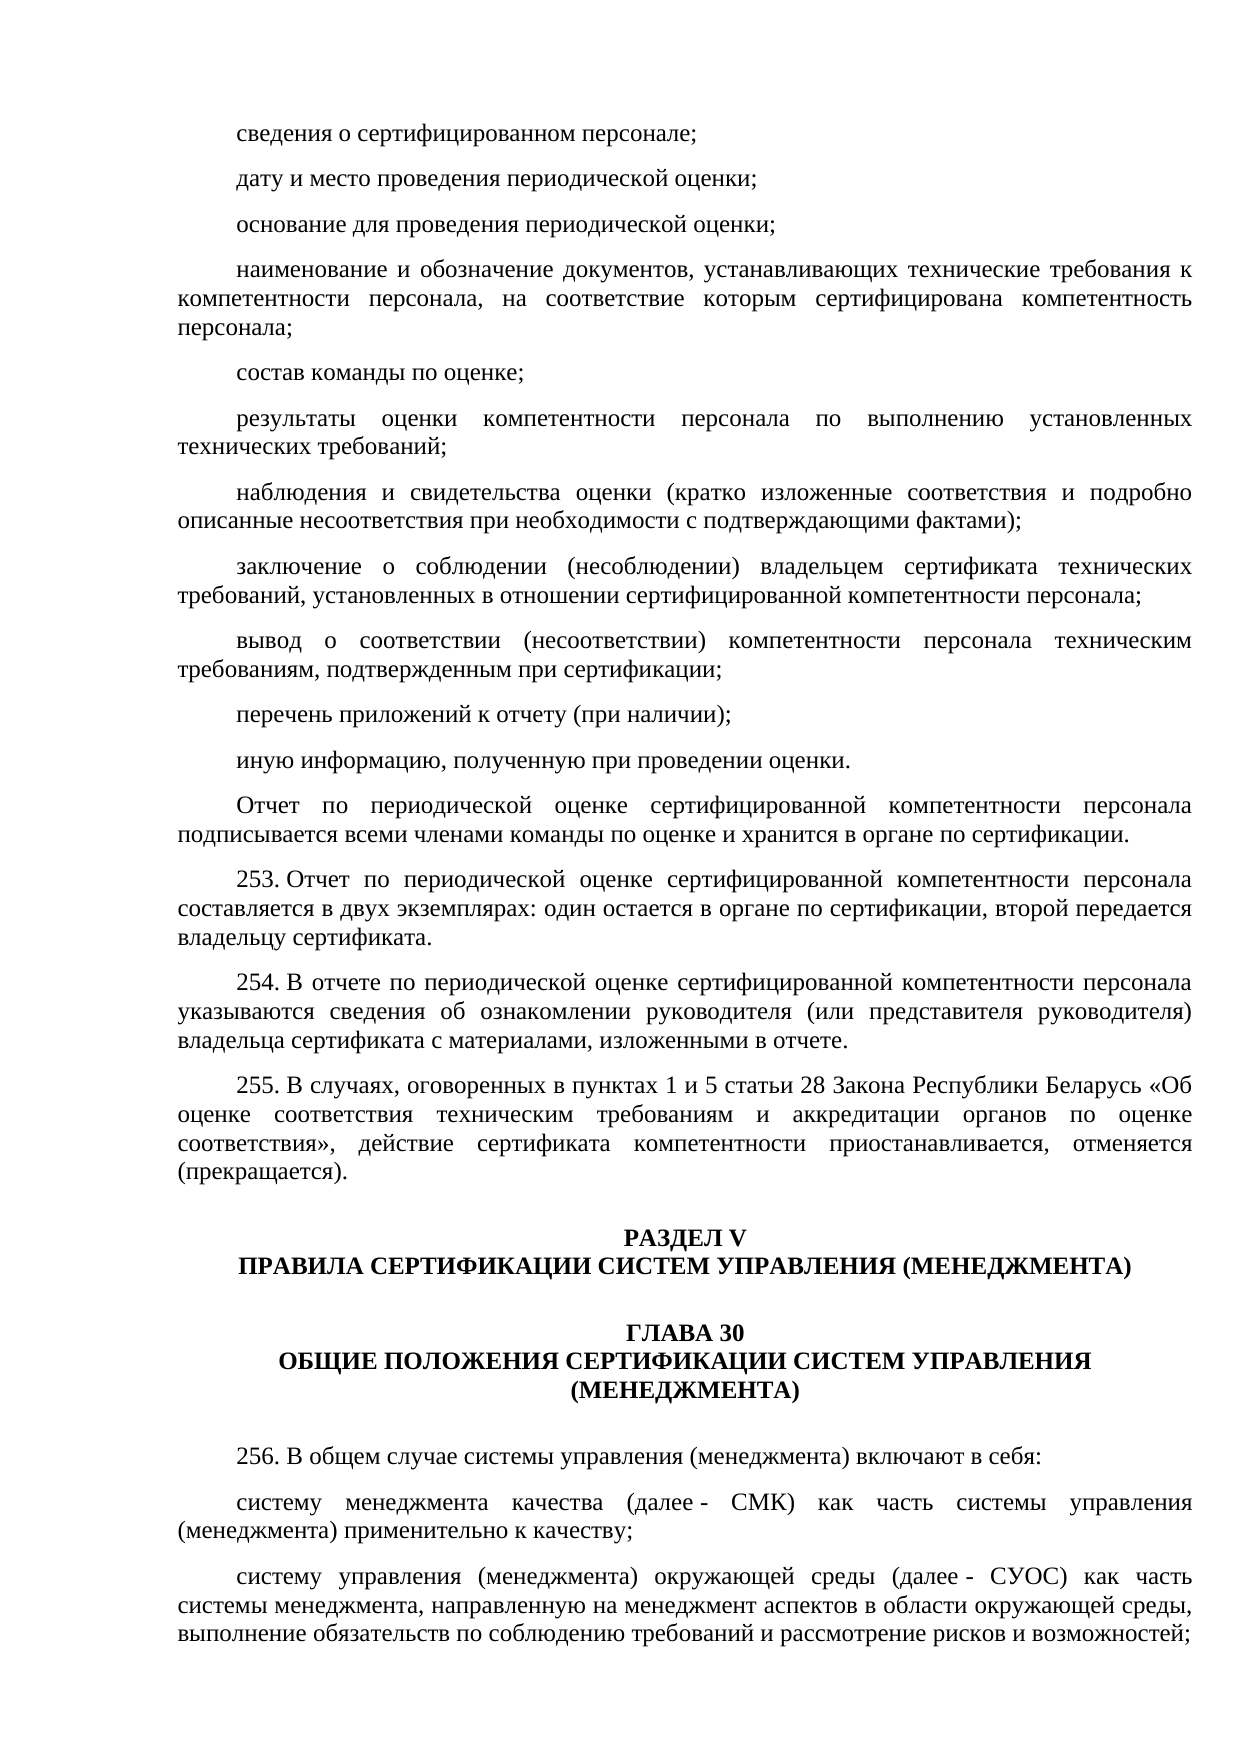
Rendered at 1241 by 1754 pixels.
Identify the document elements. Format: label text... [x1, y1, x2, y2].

text систему менеджмента качества (далее - СМК) как часть системы управления (менеджмента) применительно к качеству; [177, 1487, 1193, 1544]
text 255. В случаях, оговоренных в пунктах 1 и 5 статьи 28 Закона Республики Беларусь «Об оценке соответствия техническим требованиям и аккредитации органов по оценке соответствия», действие сертификата компетентности приостанавливается, отменяется (прекращается). [177, 1070, 1193, 1185]
text основание для проведения периодической оценки; [177, 209, 1193, 238]
text наименование и обозначение документов, устанавливающих технические требования к компетентности персонала, на соответствие которым сертифицирована компетентность персонала; [177, 254, 1193, 341]
text сведения о сертифицированном персонале; [177, 118, 1193, 147]
text 253. Отчет по периодической оценке сертифицированной компетентности персонала составляется в двух экземплярах: один остается в органе по сертификации, второй передается владельцу сертификата. [177, 864, 1193, 951]
text систему управления (менеджмента) окружающей среды (далее - СУОС) как часть системы менеджмента, направленную на менеджмент аспектов в области окружающей среды, выполнение обязательств по соблюдению требований и рассмотрение рисков и возможностей; [177, 1561, 1193, 1647]
text РАЗДЕЛ V ПРАВИЛА СЕРТИФИКАЦИИ СИСТЕМ УПРАВЛЕНИЯ (МЕНЕДЖМЕНТА) [177, 1223, 1193, 1280]
text иную информацию, полученную при проведении оценки. [177, 745, 1193, 773]
text заключение о соблюдении (несоблюдении) владельцем сертификата технических требований, установленных в отношении сертифицированной компетентности персонала; [177, 551, 1193, 608]
text дату и место проведения периодической оценки; [177, 163, 1193, 192]
text Отчет по периодической оценке сертифицированной компетентности персонала подписывается всеми членами команды по оценке и хранится в органе по сертификации. [177, 790, 1193, 848]
text наблюдения и свидетельства оценки (кратко изложенные соответствия и подробно описанные несоответствия при необходимости с подтверждающими фактами); [177, 477, 1193, 534]
text 256. В общем случае системы управления (менеджмента) включают в себя: [177, 1441, 1193, 1470]
text результаты оценки компетентности персонала по выполнению установленных технических требований; [177, 403, 1193, 460]
text перечень приложений к отчету (при наличии); [177, 699, 1193, 728]
text ГЛАВА 30 ОБЩИЕ ПОЛОЖЕНИЯ СЕРТИФИКАЦИИ СИСТЕМ УПРАВЛЕНИЯ (МЕНЕДЖМЕНТА) [177, 1318, 1193, 1404]
text состав команды по оценке; [177, 357, 1193, 386]
text вывод о соответствии (несоответствии) компетентности персонала техническим требованиям, подтвержденным при сертификации; [177, 625, 1193, 683]
text 254. В отчете по периодической оценке сертифицированной компетентности персонала указываются сведения об ознакомлении руководителя (или представителя руководителя) владельца сертификата с материалами, изложенными в отчете. [177, 967, 1193, 1053]
